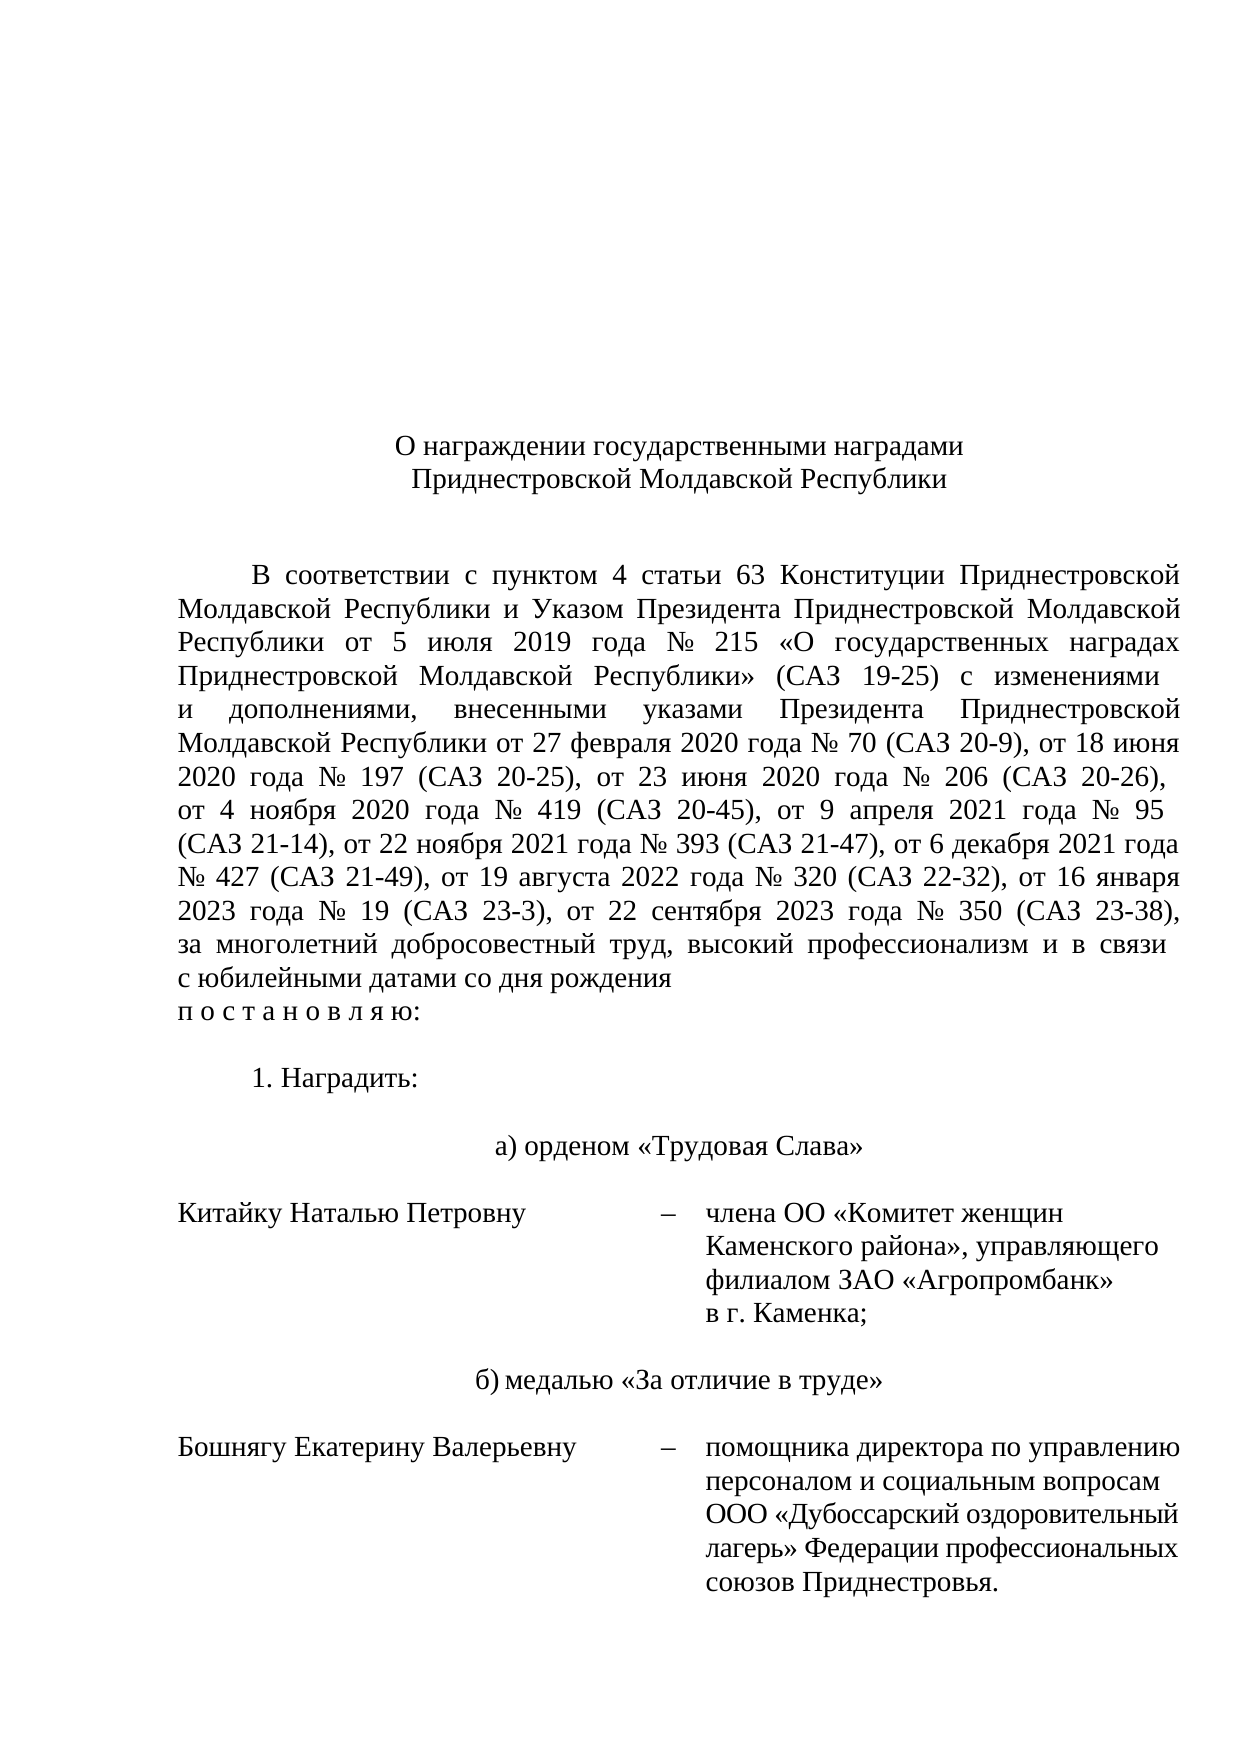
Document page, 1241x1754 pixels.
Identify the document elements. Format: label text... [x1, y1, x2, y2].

list орденом «Трудовая Слава» [177, 1128, 1181, 1161]
table_header – [650, 1430, 694, 1597]
text п о с т а н о в л я ю: [177, 993, 1181, 1027]
table_header члена ОО «Комитет женщин Каменского района», управляющего филиалом ЗАО «Агропромбанк» в г. Каменка; [694, 1195, 1196, 1329]
table_header Бошнягу Екатерину Валерьевну [166, 1430, 649, 1597]
table_header помощника директора по управлению персоналом и социальным вопросам ООО «Дубоссарский оздоровительный лагерь» Федерации профессиональных союзов Приднестровья. [694, 1430, 1196, 1597]
list медалью «За отличие в труде» [177, 1362, 1181, 1396]
table_header Китайку Наталью Петровну [166, 1195, 649, 1329]
list Наградить: [177, 1061, 1181, 1094]
text О награждении государственными наградами Приднестровской Молдавской Республики [177, 428, 1181, 524]
table_header – [650, 1195, 694, 1329]
text В соответствии с пунктом 4 статьи 63 Конституции Приднестровской Молдавской Республики и Указом Президента Приднестровской Молдавской Республики от 5 июля 2019 года № 215 «О государственных наградах Приднестровской Молдавской Республики» (САЗ 19-25) с изменениями и дополнениями, внесенными указами Президента Приднестровской Молдавской Республики от 27 февраля 2020 года № 70 (САЗ 20-9), от 18 июня 2020 года № 197 (САЗ 20-25), от 23 июня 2020 года № 206 (САЗ 20-26), от 4 ноября 2020 года № 419 (САЗ 20-45), от 9 апреля 2021 года № 95 (САЗ 21-14), от 22 ноября 2021 года № 393 (САЗ 21-47), от 6 декабря 2021 года № 427 (САЗ 21-49), от 19 августа 2022 года № 320 (САЗ 22-32), от 16 января 2023 года № 19 (САЗ 23-3), от 22 сентября 2023 года № 350 (САЗ 23-38), за многолетний добросовестный труд, высокий профессионализм и в связи с юбилейными датами со дня рождения [177, 557, 1181, 993]
